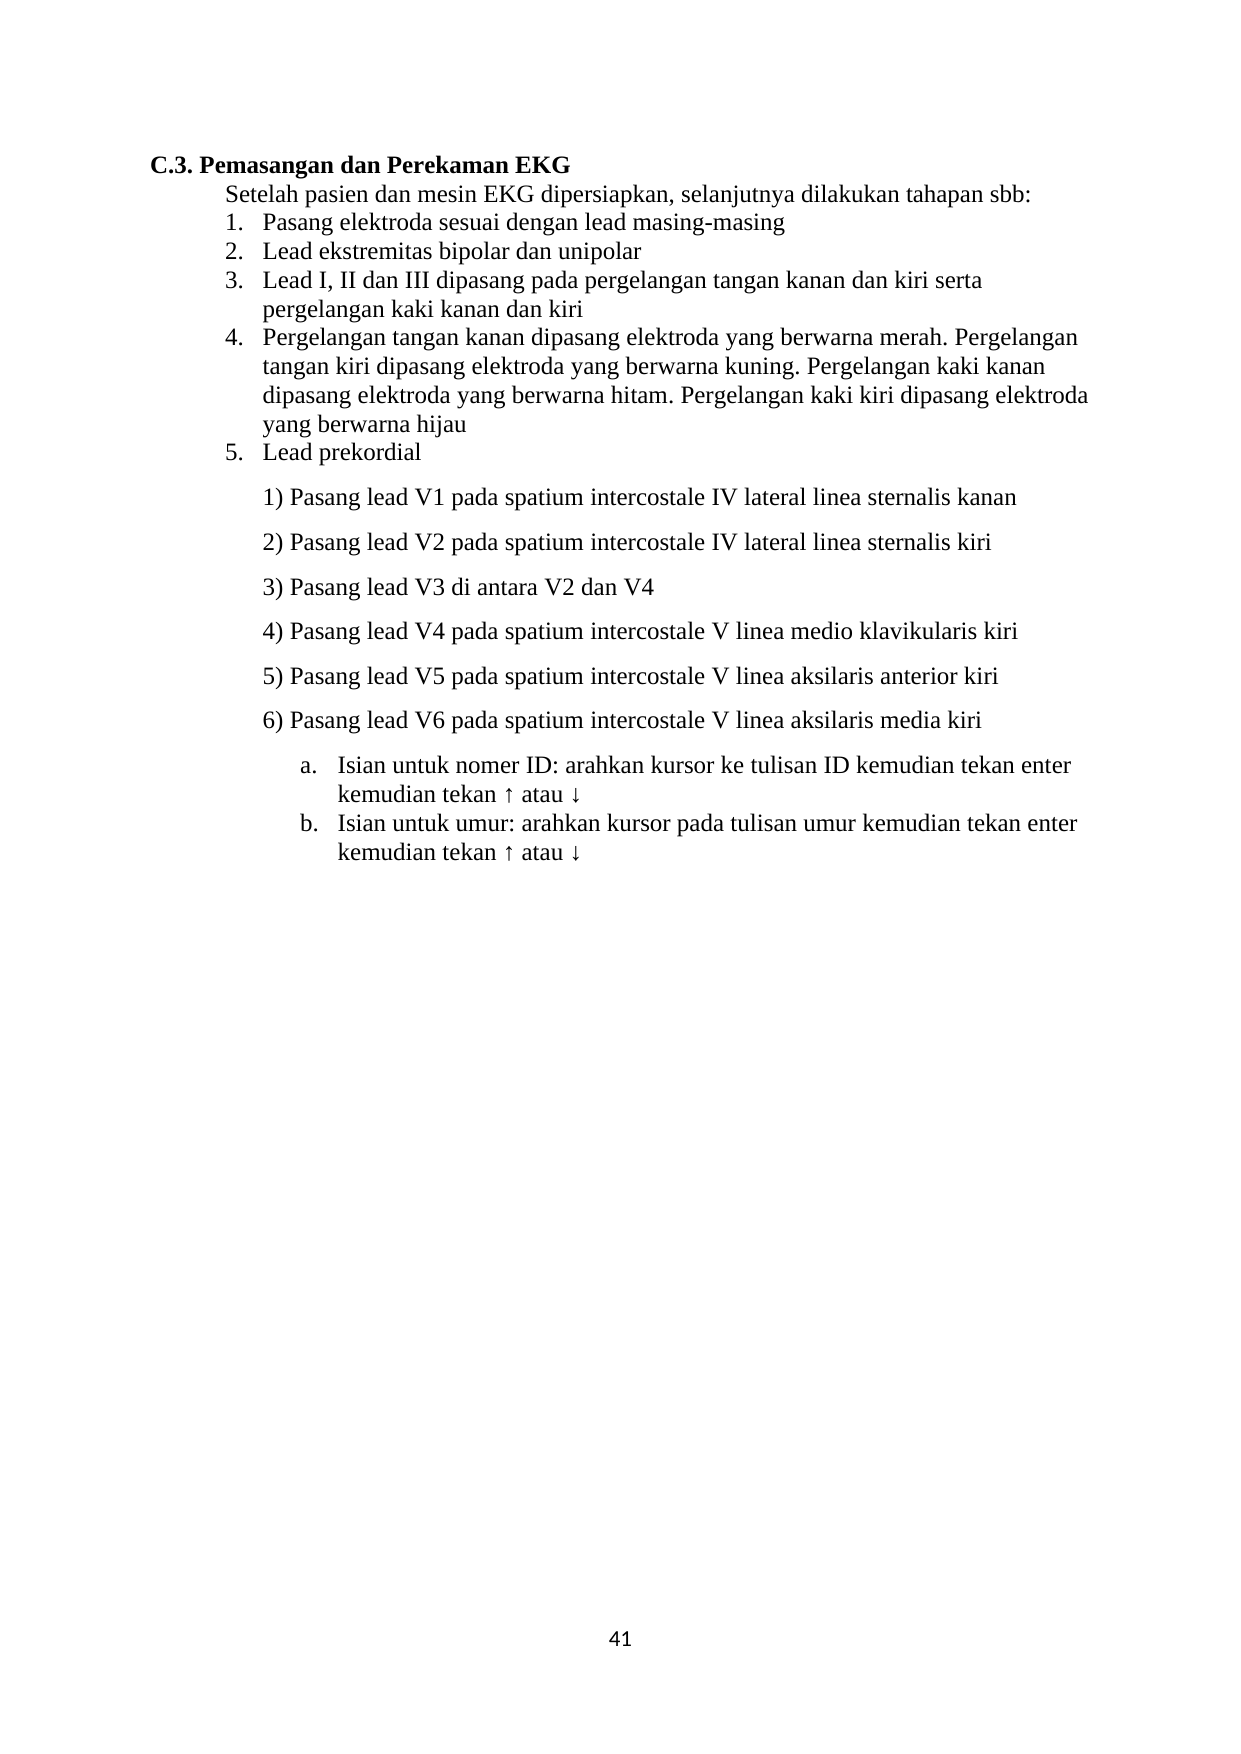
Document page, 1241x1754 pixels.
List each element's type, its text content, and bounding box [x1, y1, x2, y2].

list Pergelangan tangan kanan dipasang elektroda yang berwarna merah. Pergelangan tangan kiri dipasang elektroda yang berwarna kuning. Pergelangan kaki kanan dipasang elektroda yang berwarna hitam. Pergelangan kaki kiri dipasang elektroda yang berwarna hijau [225, 322, 1090, 437]
text 1) Pasang lead V1 pada spatium intercostale IV lateral linea sternalis kanan [262, 482, 1090, 511]
text 6) Pasang lead V6 pada spatium intercostale V linea aksilaris media kiri [262, 706, 1090, 734]
text Setelah pasien dan mesin EKG dipersiapkan, selanjutnya dilakukan tahapan sbb: [150, 179, 1090, 207]
list Lead ekstremitas bipolar dan unipolar [225, 236, 1090, 265]
text 4) Pasang lead V4 pada spatium intercostale V linea medio klavikularis kiri [262, 616, 1090, 645]
list Isian untuk nomer ID: arahkan kursor ke tulisan ID kemudian tekan enter kemudian tekan ↑ atau ↓ [300, 750, 1090, 808]
list Lead prekordial [225, 437, 1090, 466]
text C.3. Pemasangan dan Perekaman EKG [150, 150, 1090, 179]
list Isian untuk umur: arahkan kursor pada tulisan umur kemudian tekan enter kemudian tekan ↑ atau ↓ [300, 808, 1090, 865]
list Pasang elektroda sesuai dengan lead masing-masing [225, 207, 1090, 236]
text 2) Pasang lead V2 pada spatium intercostale IV lateral linea sternalis kiri [262, 527, 1090, 556]
text 3) Pasang lead V3 di antara V2 dan V4 [262, 572, 1090, 600]
text 5) Pasang lead V5 pada spatium intercostale V linea aksilaris anterior kiri [262, 661, 1090, 690]
list Lead I, II dan III dipasang pada pergelangan tangan kanan dan kiri serta pergelangan kaki kanan dan kiri [225, 265, 1090, 322]
